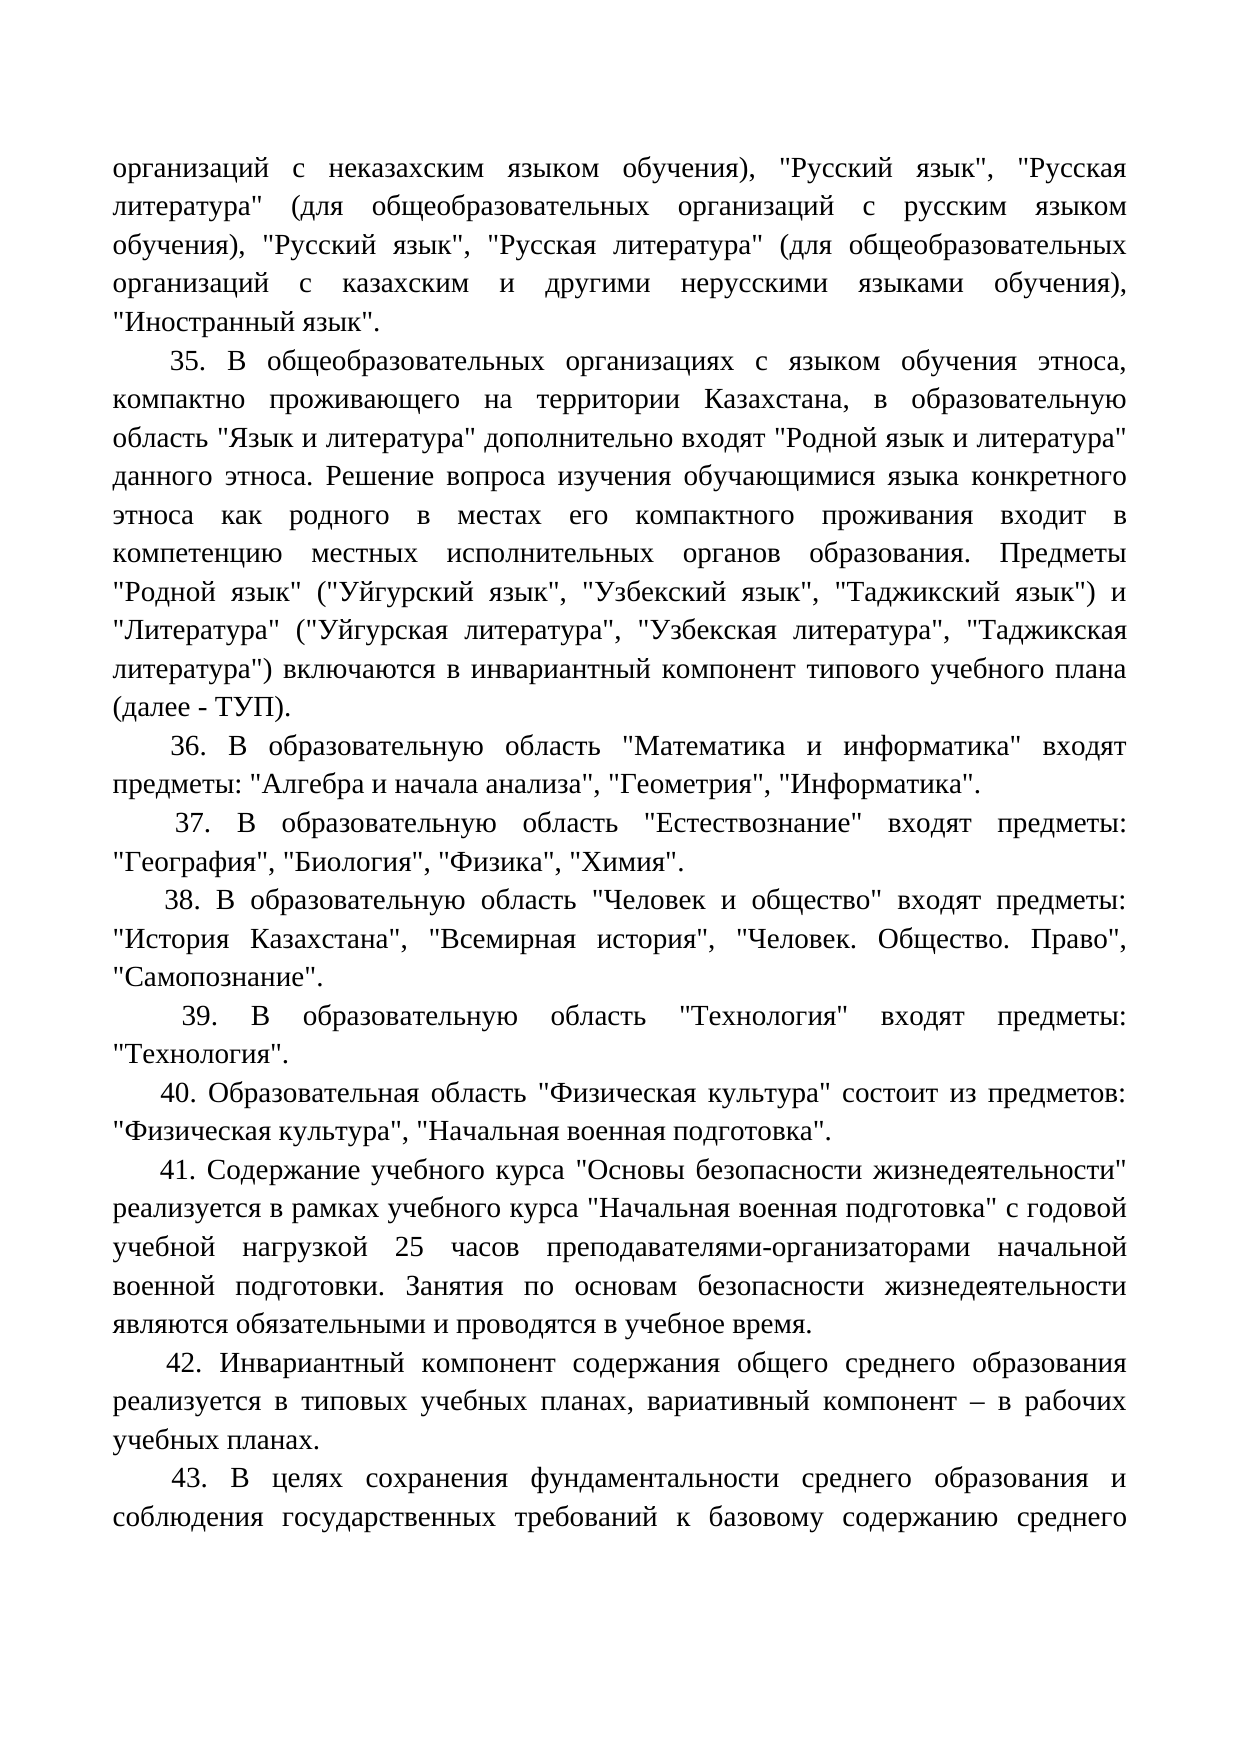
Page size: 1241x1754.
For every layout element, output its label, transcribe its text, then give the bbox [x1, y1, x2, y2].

text 38. В образовательную область "Человек и общество" входят предметы: "История Казахстана", "Всемирная история", "Человек. Общество. Право", "Самопознание". [112, 882, 1128, 993]
text 36. В образовательную область "Математика и информатика" входят предметы: "Алгебра и начала анализа", "Геометрия", "Информатика". [112, 728, 1128, 800]
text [112, 150, 1128, 338]
text 35. В общеобразовательных организациях с языком обучения этноса, компактно проживающего на территории Казахстана, в образовательную область "Язык и литература" дополнительно входят "Родной язык и литература" данного этноса. Решение вопроса изучения обучающимися языка конкретного этноса как родного в местах его компактного проживания входит в компетенцию местных исполнительных органов образования. Предметы "Родной язык" ("Уйгурский язык", "Узбекский язык", "Таджикский язык") и "Литература" ("Уйгурская литература", "Узбекская литература", "Таджикская литература") включаются в инвариантный компонент типового учебного плана (далее - ТУП). [112, 343, 1128, 723]
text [112, 1460, 1128, 1532]
text 41. Содержание учебного курса "Основы безопасности жизнедеятельности" реализуется в рамках учебного курса "Начальная военная подготовка" с годовой учебной нагрузкой 25 часов преподавателями-организаторами начальной военной подготовки. Занятия по основам безопасности жизнедеятельности являются обязательными и проводятся в учебное время. [112, 1152, 1128, 1340]
text 40. Образовательная область "Физическая культура" состоит из предметов: "Физическая культура", "Начальная военная подготовка". [112, 1075, 1128, 1147]
text 39. В образовательную область "Технология" входят предметы: "Технология". [112, 998, 1128, 1070]
text 42. Инвариантный компонент содержания общего среднего образования реализуется в типовых учебных планах, вариативный компонент – в рабочих учебных планах. [112, 1345, 1128, 1455]
text 37. В образовательную область "Естествознание" входят предметы: "География", "Биология", "Физика", "Химия". [112, 805, 1128, 877]
